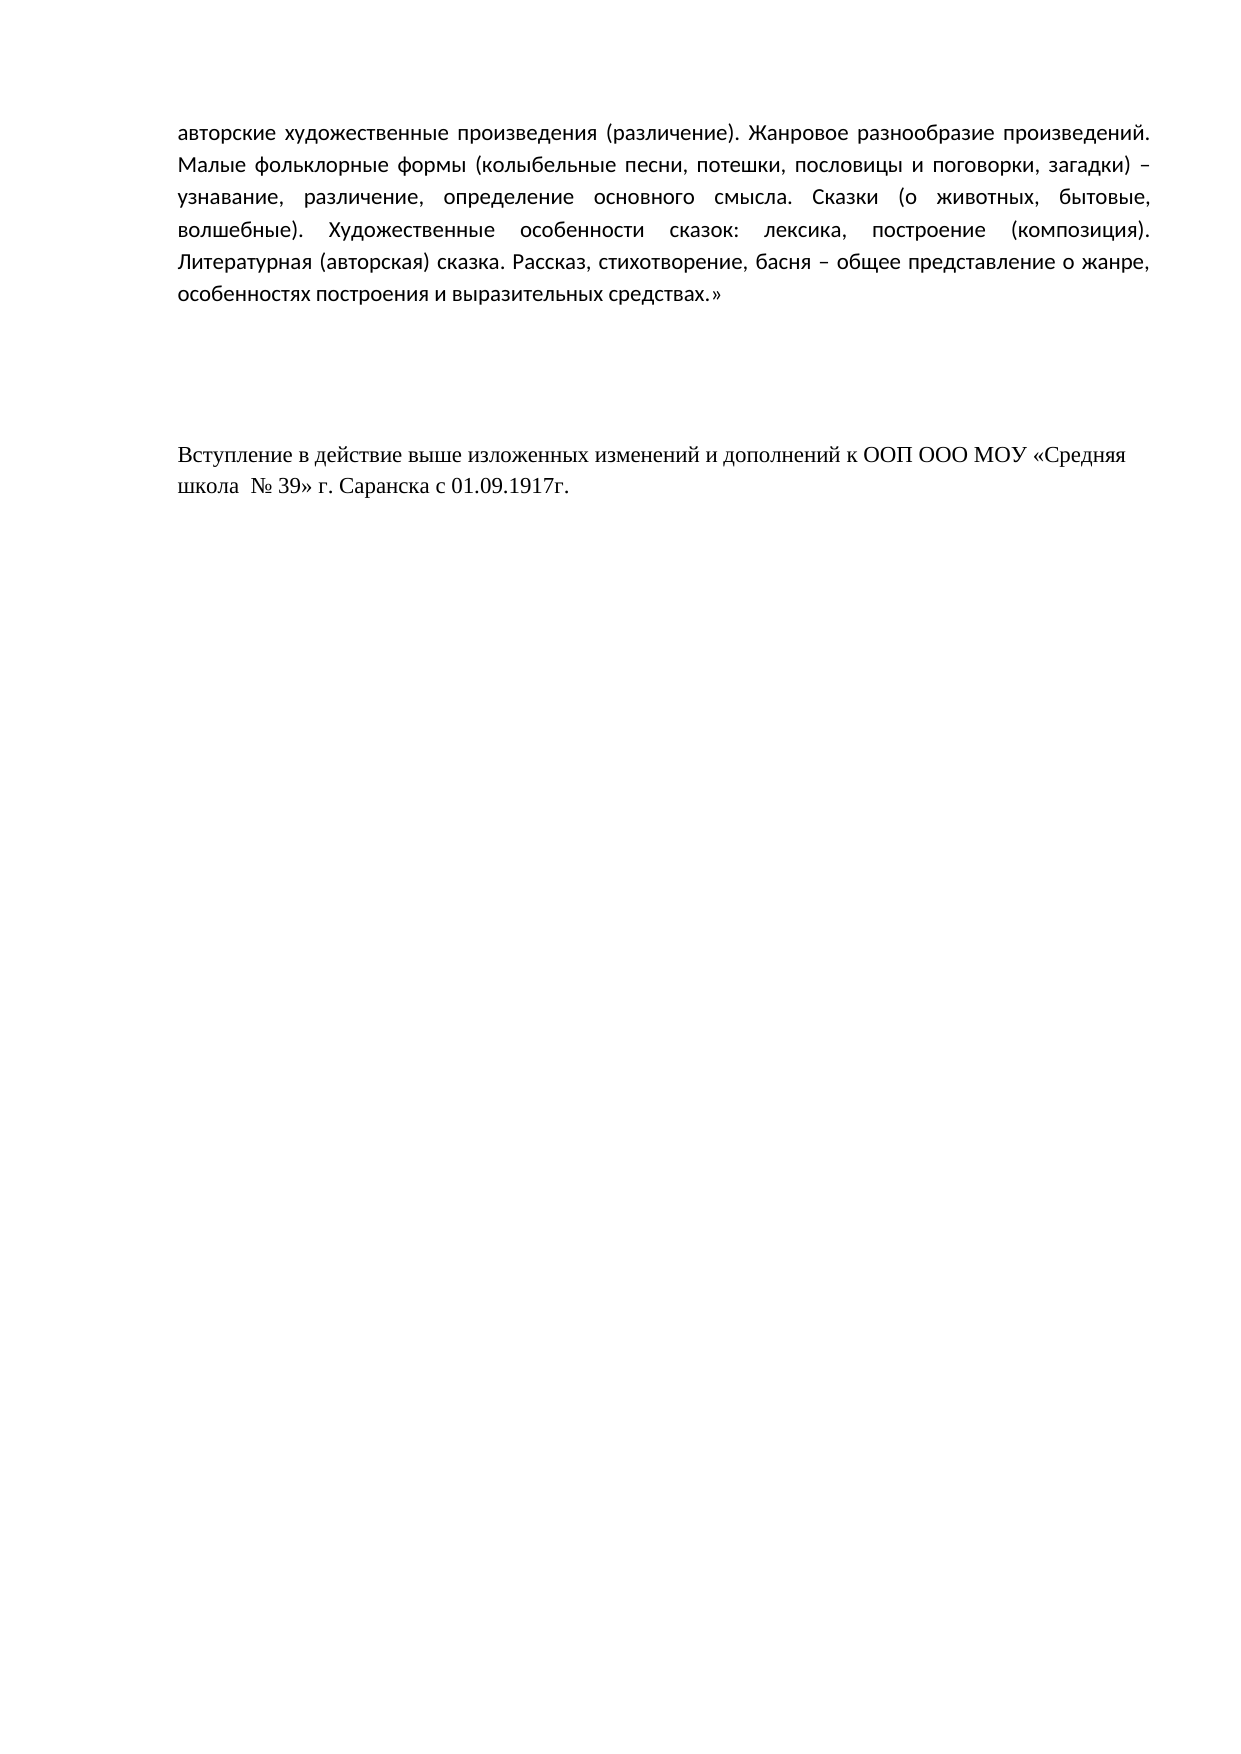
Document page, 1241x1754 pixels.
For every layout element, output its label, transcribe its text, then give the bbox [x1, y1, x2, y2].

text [177, 118, 1152, 307]
text Вступление в действие выше изложенных изменений и дополнений к ООП ООО МОУ «Средняя школа № 39» г. Саранска с 01.09.1917г. [177, 442, 1152, 498]
